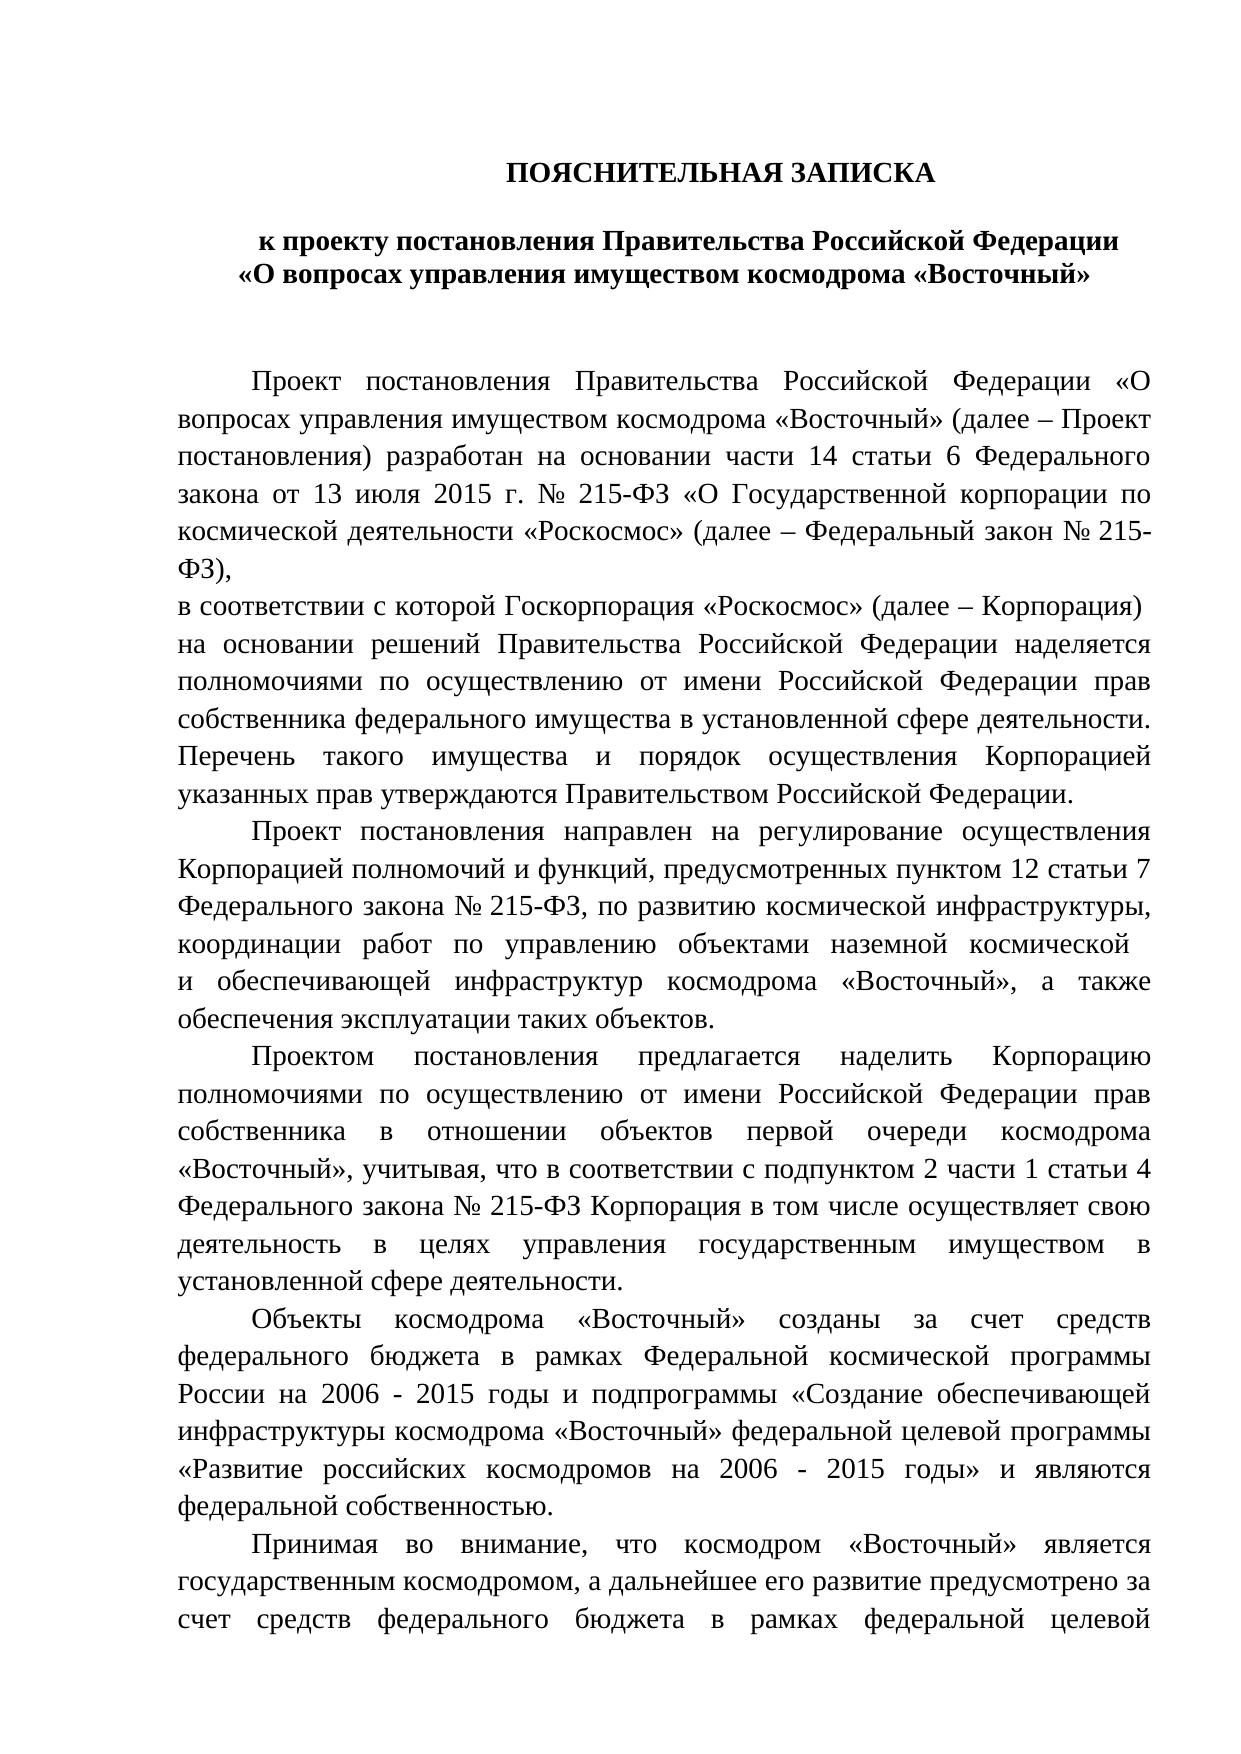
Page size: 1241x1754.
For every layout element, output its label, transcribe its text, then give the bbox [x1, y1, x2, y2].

text Проект постановления направлен на регулирование осуществления Корпорацией полномочий и функций, предусмотренных пунктом 12 статьи 7 Федерального закона № 215-ФЗ, по развитию космической инфраструктуры, координации работ по управлению объектами наземной космической и обеспечивающей инфраструктур космодрома «Восточный», а также обеспечения эксплуатации таких объектов. [177, 811, 1152, 1036]
text Проектом постановления предлагается наделить Корпорацию полномочиями по осуществлению от имени Российской Федерации прав собственника в отношении объектов первой очереди космодрома «Восточный», учитывая, что в соответствии с подпунктом 2 части 1 статьи 4 Федерального закона № 215-ФЗ Корпорация в том числе осуществляет свою деятельность в целях управления государственным имуществом в установленной сфере деятельности. [177, 1036, 1152, 1298]
text к проекту постановления Правительства Российской Федерации «О вопросах управления имуществом космодрома «Восточный» [177, 223, 1152, 290]
text ПОЯСНИТЕЛЬНАЯ ЗАПИСКА [215, 156, 1152, 189]
text Объекты космодрома «Восточный» созданы за счет средств федерального бюджета в рамках Федеральной космической программы России на 2006 - 2015 годы и подпрограммы «Создание обеспечивающей инфраструктуры космодрома «Восточный» федеральной целевой программы «Развитие российских космодромов на 2006 - 2015 годы» и являются федеральной собственностью. [177, 1298, 1152, 1523]
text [177, 1523, 1152, 1636]
text Проект постановления Правительства Российской Федерации «О вопросах управления имуществом космодрома «Восточный» (далее – Проект постановления) разработан на основании части 14 статьи 6 Федерального закона от 13 июля 2015 г. № 215-ФЗ «О Государственной корпорации по космической деятельности «Роскосмос» (далее – Федеральный закон № 215-ФЗ), в соответствии с которой Госкорпорация «Роскосмос» (далее – Корпорация) на основании решений Правительства Российской Федерации наделяется полномочиями по осуществлению от имени Российской Федерации прав собственника федерального имущества в установленной сфере деятельности. Перечень такого имущества и порядок осуществления Корпорацией указанных прав утверждаются Правительством Российской Федерации. [177, 361, 1152, 811]
